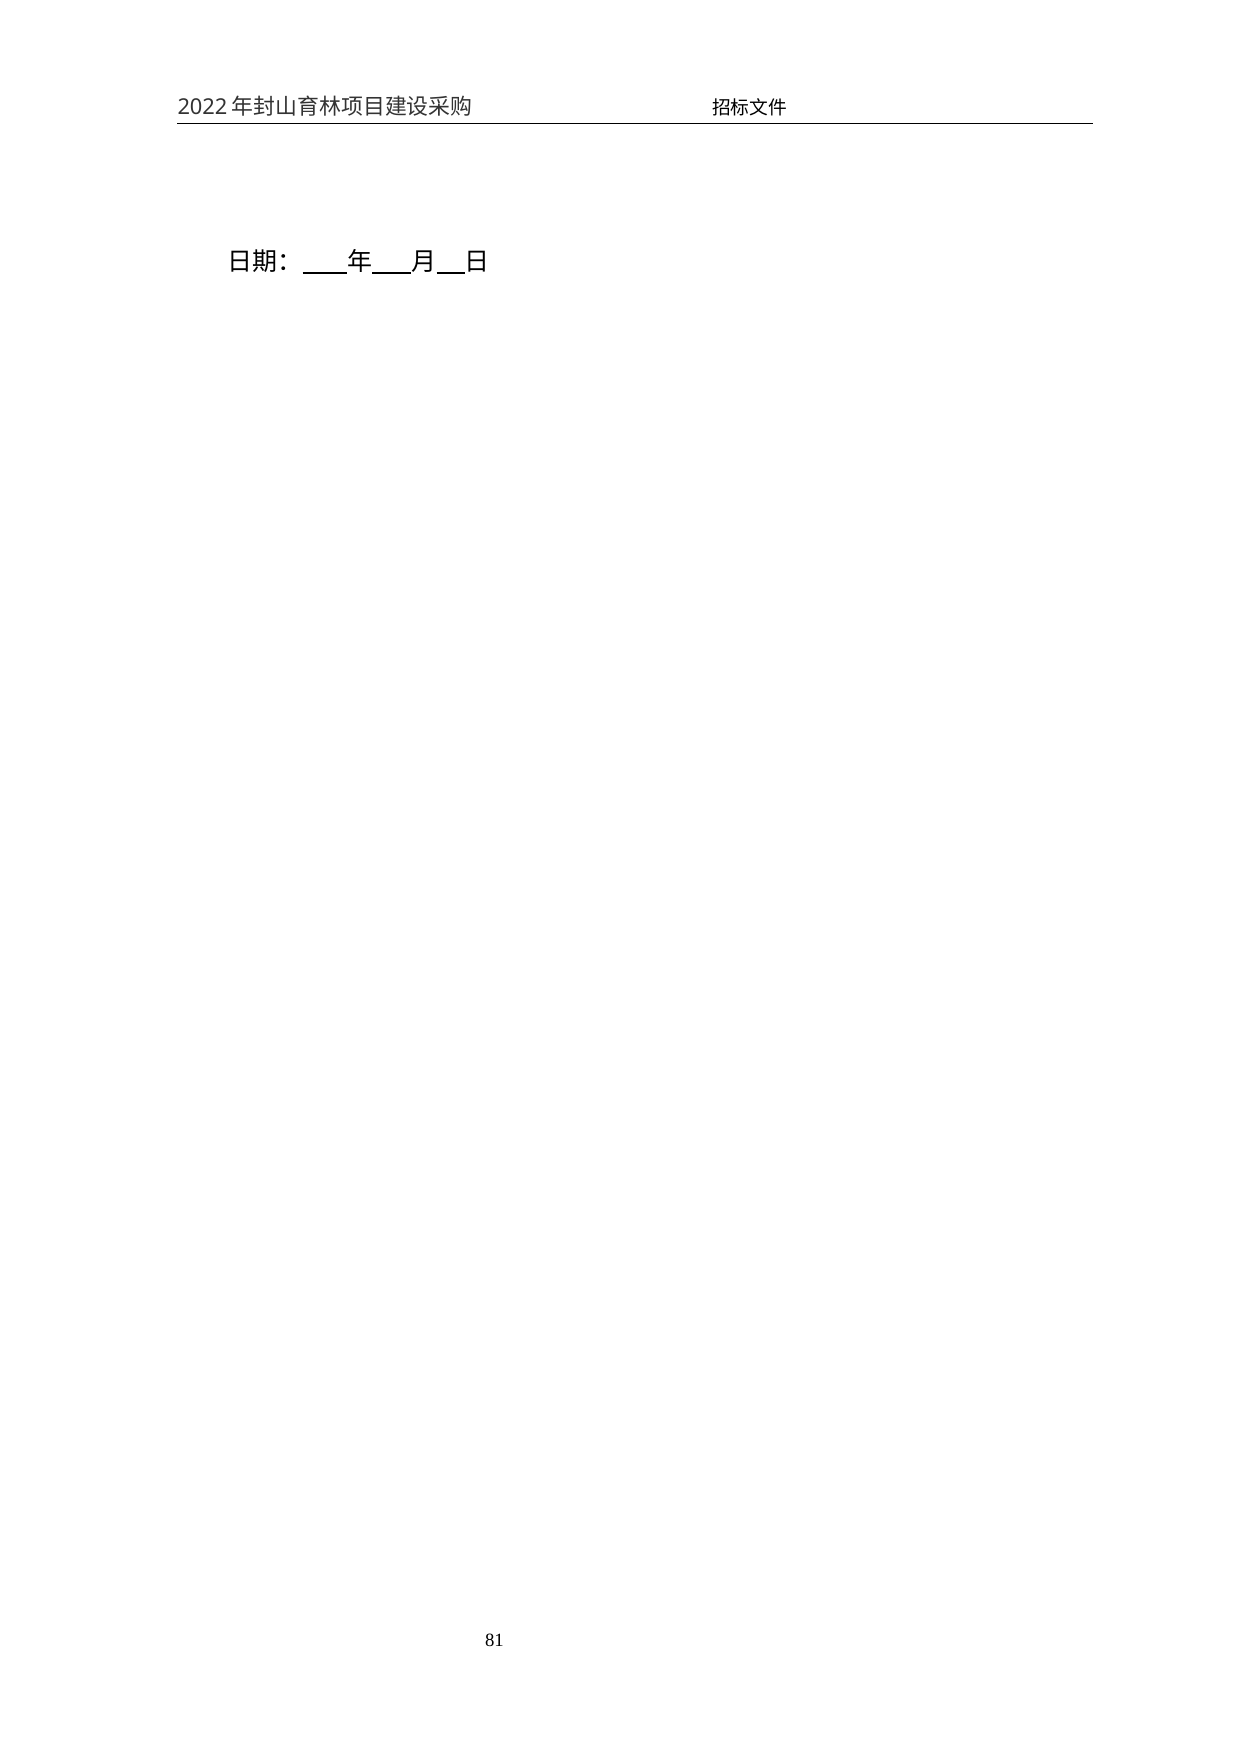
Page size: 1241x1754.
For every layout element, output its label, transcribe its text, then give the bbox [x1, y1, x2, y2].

text 日期： 年 月 日 [177, 227, 1093, 292]
